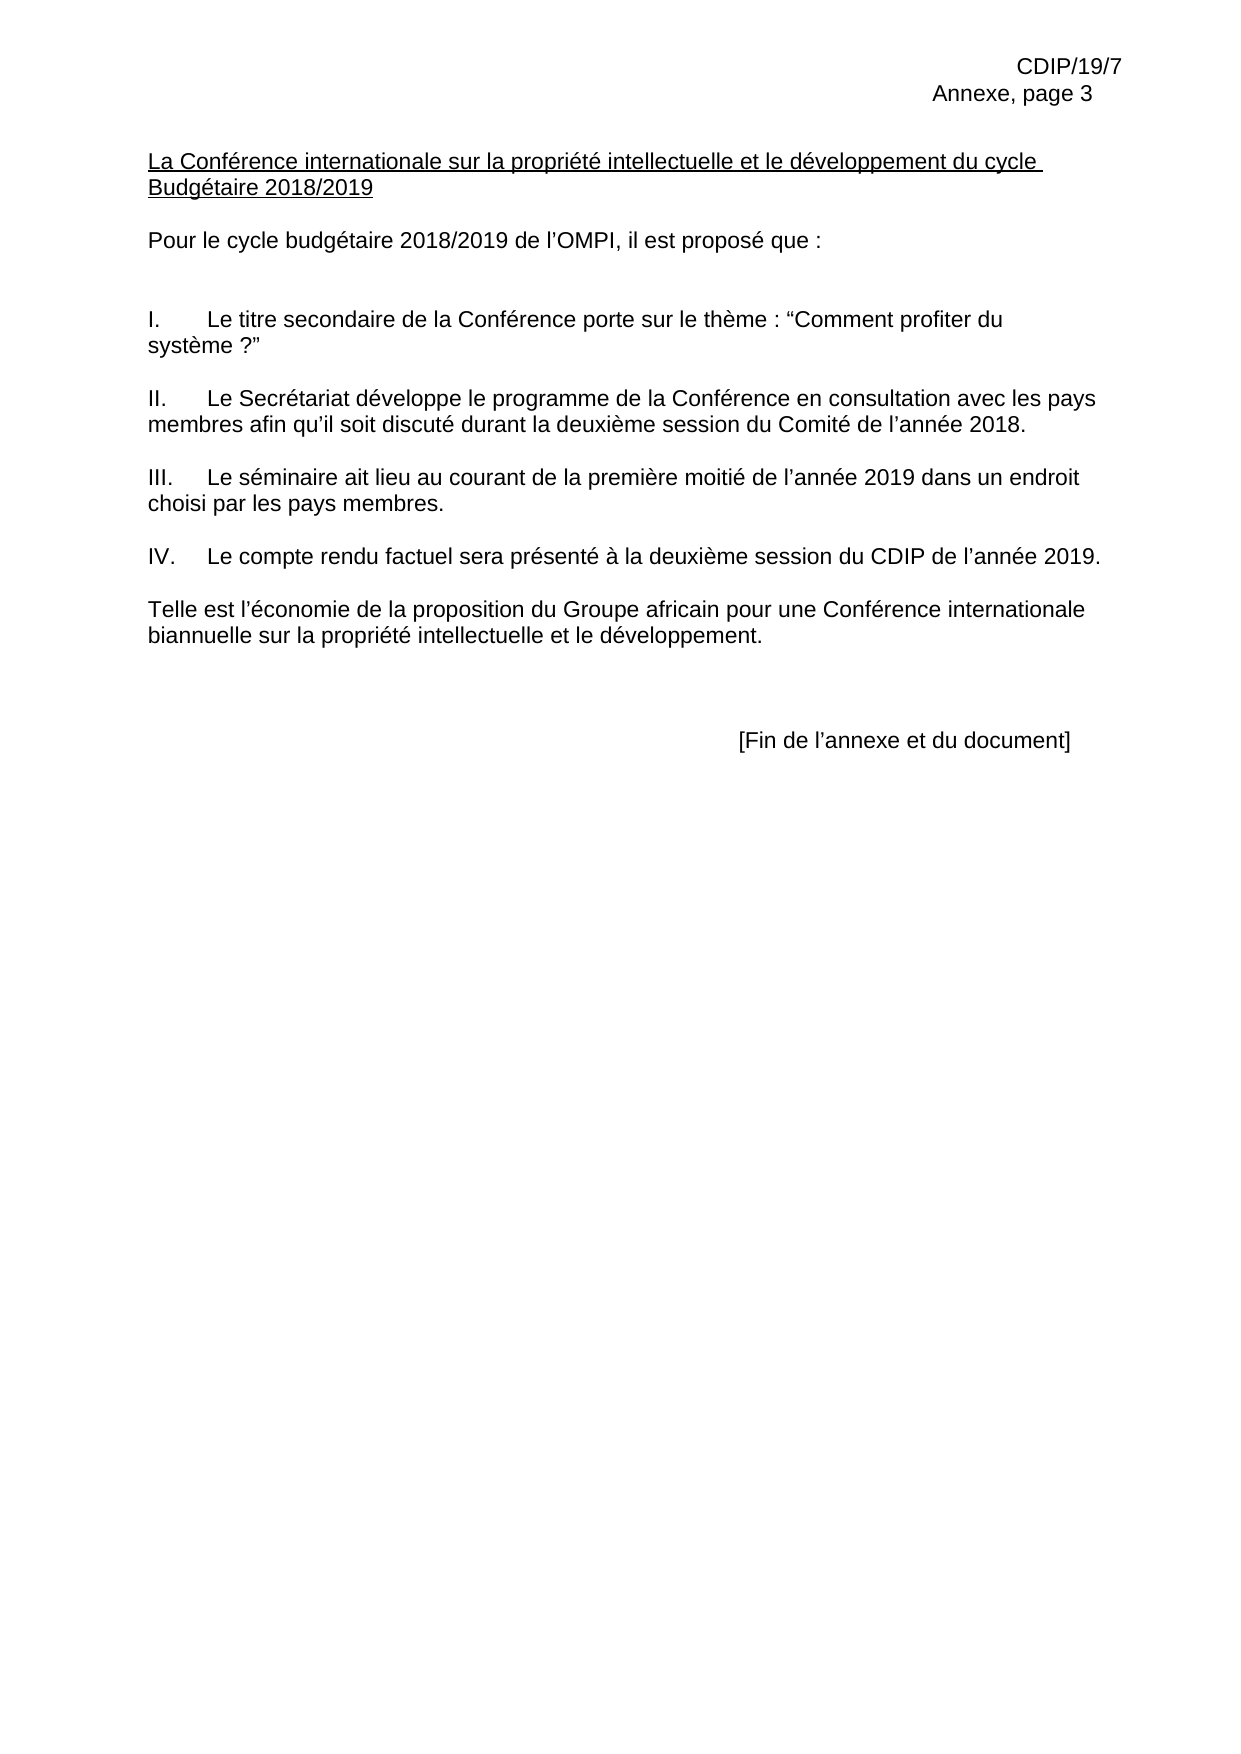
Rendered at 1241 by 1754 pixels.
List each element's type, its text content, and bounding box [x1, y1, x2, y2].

text I. Le titre secondaire de la Conférence porte sur le thème : “Comment profiter du [148, 306, 1122, 332]
text II. Le Secrétariat développe le programme de la Conférence en consultation avec les pays membres afin qu’il soit discuté durant la deuxième session du Comité de l’année 2018. [148, 385, 1122, 438]
text La Conférence internationale sur la propriété intellectuelle et le développement du cycle Budgétaire 2018/2019 [148, 148, 1122, 200]
text IV. Le compte rendu factuel sera présenté à la deuxième session du CDIP de l’année 2019. [148, 543, 1122, 569]
text III. Le séminaire ait lieu au courant de la première moitié de l’année 2019 dans un endroit choisi par les pays membres. [148, 464, 1122, 517]
text système ?” [148, 332, 1122, 358]
text Pour le cycle budgétaire 2018/2019 de l’OMPI, il est proposé que : [148, 227, 1122, 253]
text [Fin de l’annexe et du document] [148, 727, 1122, 754]
text Telle est l’économie de la proposition du Groupe africain pour une Conférence internationale biannuelle sur la propriété intellectuelle et le développement. [148, 596, 1122, 648]
